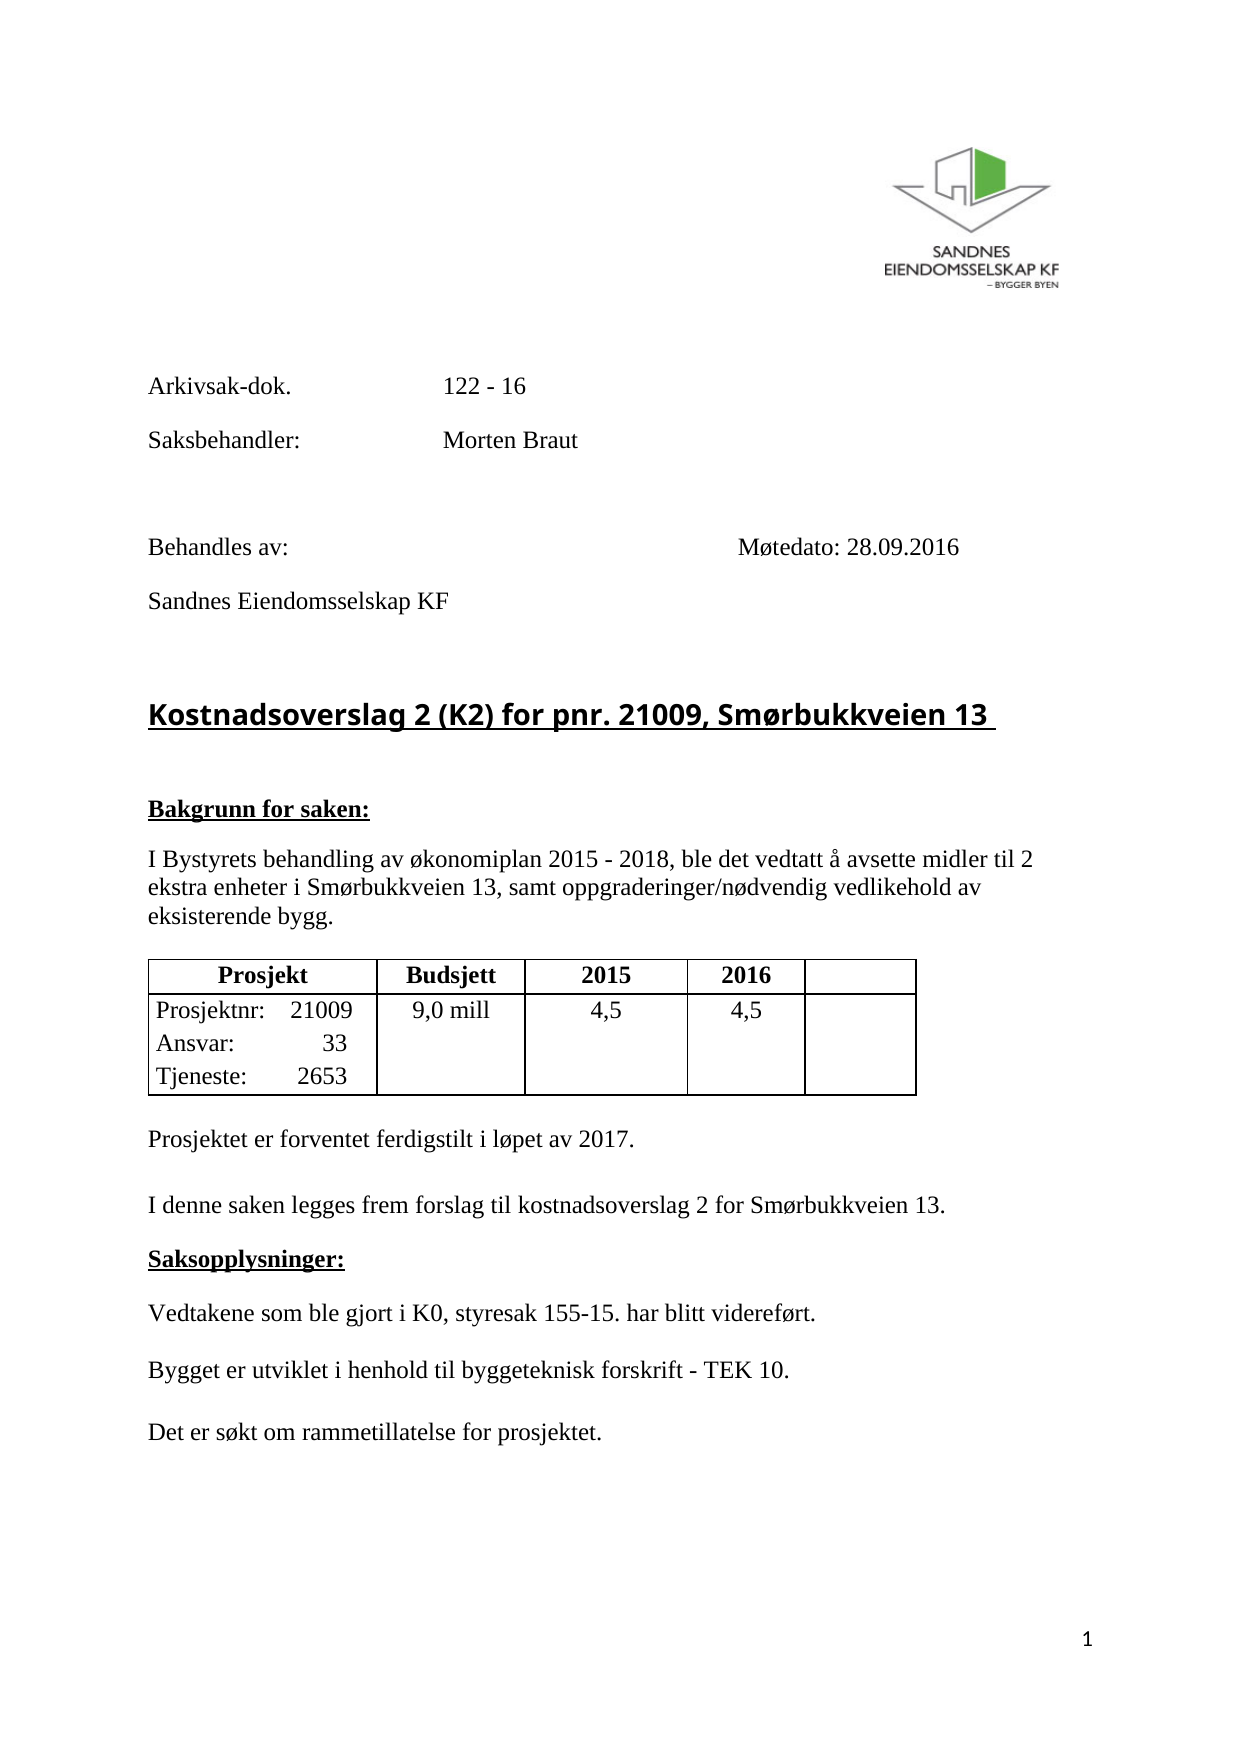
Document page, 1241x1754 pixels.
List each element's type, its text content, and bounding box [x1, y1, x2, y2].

table_cell [806, 995, 915, 1094]
text Bakgrunn for saken: [148, 794, 1093, 823]
table_header Budsjett [378, 960, 524, 993]
table_header Prosjekt [149, 960, 376, 993]
table_cell 4,5 [526, 995, 687, 1094]
text Kostnadsoverslag 2 (K2) for pnr. 21009, Smørbukkveien 13 [148, 694, 1093, 734]
text Saksbehandler: Morten Braut [148, 425, 1093, 453]
table_header 2016 [688, 960, 804, 993]
text Prosjektet er forventet ferdigstilt i løpet av 2017. I denne saken legges frem forslag til kostnadsoverslag 2 for Smørbukkveien 13. [148, 1124, 1093, 1219]
text Arkivsak-dok. 122 - 16 [148, 371, 1093, 400]
text Saksopplysninger: [148, 1244, 1093, 1273]
table_header [806, 960, 915, 993]
picture [885, 147, 1059, 290]
text Bygget er utviklet i henhold til byggeteknisk forskrift - TEK 10. [148, 1355, 1093, 1384]
text Sandnes Eiendomsselskap KF [148, 586, 1093, 615]
table_cell 9,0 mill [378, 995, 524, 1094]
text Vedtakene som ble gjort i K0, styresak 155-15. har blitt videreført. [148, 1298, 1093, 1327]
text Det er søkt om rammetillatelse for prosjektet. [148, 1417, 1093, 1446]
table_header 2015 [526, 960, 687, 993]
text Behandles av: Møtedato: 28.09.2016 [148, 532, 1093, 561]
table_cell Prosjektnr: 21009 Ansvar: 33 Tjeneste: 2653 [149, 995, 376, 1094]
table_cell 4,5 [688, 995, 804, 1094]
text I Bystyrets behandling av økonomiplan 2015 - 2018, ble det vedtatt å avsette midler til 2 ekstra enheter i Smørbukkveien 13, samt oppgraderinger/nødvendig vedlikehold av eksisterende bygg. [148, 844, 1093, 930]
